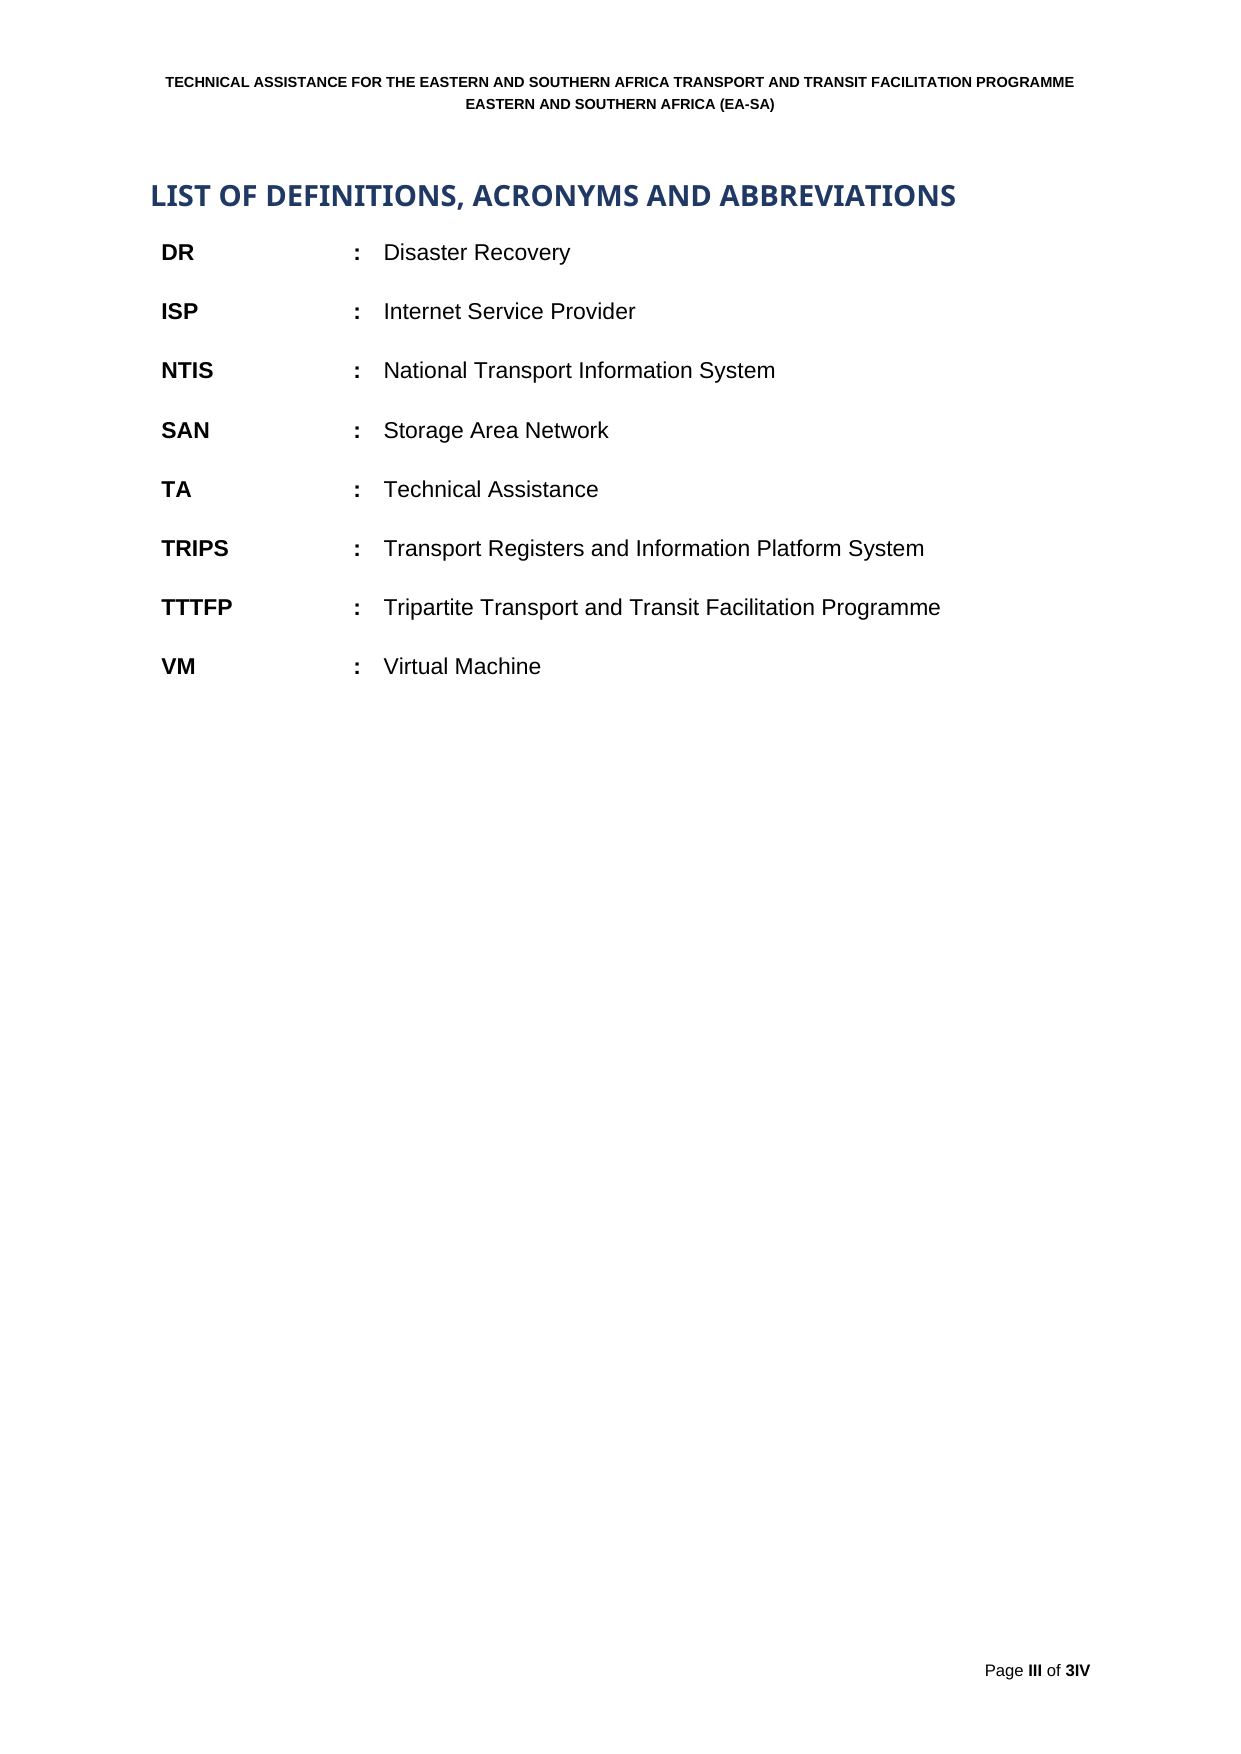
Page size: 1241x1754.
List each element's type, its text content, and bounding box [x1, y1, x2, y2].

table_cell : [342, 345, 372, 404]
table_header Disaster Recovery [372, 227, 1066, 286]
table_cell TTTFP [150, 582, 342, 641]
subtitle List of Definitions, Acronyms and Abbreviations [150, 175, 1090, 215]
table_cell NTIS [150, 345, 342, 404]
table_header : [342, 227, 372, 286]
table_header DR [150, 227, 342, 286]
table_cell Internet Service Provider [372, 286, 1066, 345]
table_cell Storage Area Network [372, 404, 1066, 463]
table_cell : [342, 641, 372, 700]
table_cell : [342, 404, 372, 463]
table_cell Technical Assistance [372, 463, 1066, 522]
table_cell : [342, 523, 372, 582]
table_cell Virtual Machine [372, 641, 1066, 700]
table_cell : [342, 582, 372, 641]
table_cell TA [150, 463, 342, 522]
table_cell TRIPS [150, 523, 342, 582]
table_cell National Transport Information System [372, 345, 1066, 404]
table_cell Tripartite Transport and Transit Facilitation Programme [372, 582, 1066, 641]
table_cell : [342, 463, 372, 522]
table_cell Transport Registers and Information Platform System [372, 523, 1066, 582]
table_cell : [342, 286, 372, 345]
table_cell VM [150, 641, 342, 700]
table_cell ISP [150, 286, 342, 345]
table_cell SAN [150, 404, 342, 463]
